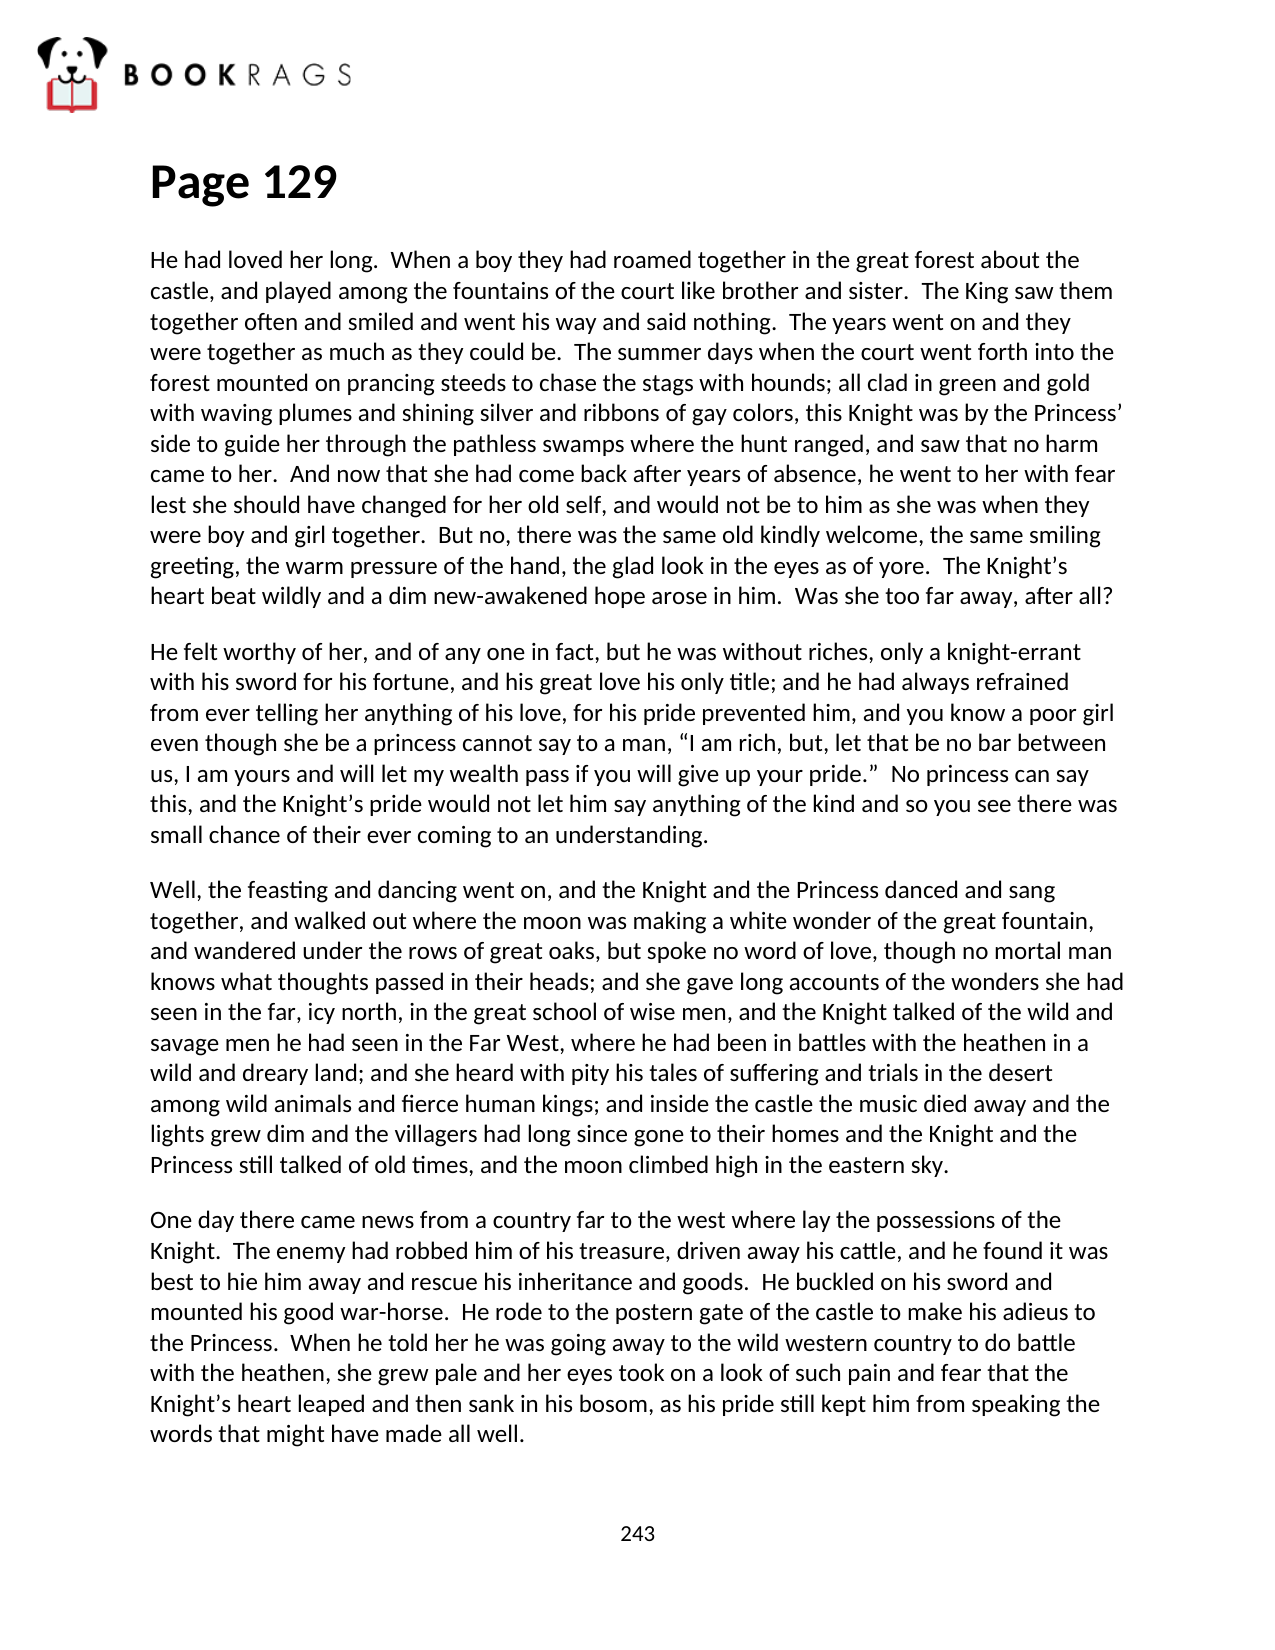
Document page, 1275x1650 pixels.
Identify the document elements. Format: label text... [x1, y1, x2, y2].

text He had loved her long. When a boy they had roamed together in the great forest about the castle, and played among the fountains of the court like brother and sister. The King saw them together often and smiled and went his way and said nothing. The years went on and they were together as much as they could be. The summer days when the court went forth into the forest mounted on prancing steeds to chase the stags with hounds; all clad in green and gold with waving plumes and shining silver and ribbons of gay colors, this Knight was by the Princess’ side to guide her through the pathless swamps where the hunt ranged, and saw that no harm came to her. And now that she had come back after years of absence, he went to her with fear lest she should have changed for her old self, and would not be to him as she was when they were boy and girl together. But no, there was the same old kindly welcome, the same smiling greeting, the warm pressure of the hand, the glad look in the eyes as of yore. The Knight’s heart beat wildly and a dim new-awakened hope arose in him. Was she too far away, after all? [150, 244, 1125, 611]
picture [37, 37, 351, 113]
text Well, the feasting and dancing went on, and the Knight and the Princess danced and sang together, and walked out where the moon was making a white wonder of the great fountain, and wandered under the rows of great oaks, but spoke no word of love, though no mortal man knows what thoughts passed in their heads; and she gave long accounts of the wonders she had seen in the far, icy north, in the great school of wise men, and the Knight talked of the wild and savage men he had seen in the Far West, where he had been in battles with the heathen in a wild and dreary land; and she heard with pity his tales of suffering and trials in the desert among wild animals and fierce human kings; and inside the castle the music died away and the lights grew dim and the villagers had long since gone to their homes and the Knight and the Princess still talked of old times, and the moon climbed high in the eastern sky. [150, 874, 1125, 1180]
text One day there came news from a country far to the west where lay the possessions of the Knight. The enemy had robbed him of his treasure, driven away his cattle, and he found it was best to hie him away and rescue his inheritance and goods. He buckled on his sword and mounted his good war-horse. He rode to the postern gate of the castle to make his adieus to the Princess. When he told her he was going away to the wild western country to do battle with the heathen, she grew pale and her eyes took on a look of such pain and fear that the Knight’s heart leaped and then sank in his bosom, as his pride still kept him from speaking the words that might have made all well. [150, 1205, 1125, 1449]
text Page 129 [150, 150, 1125, 211]
text He felt worthy of her, and of any one in fact, but he was without riches, only a knight-errant with his sword for his fortune, and his great love his only title; and he had always refrained from ever telling her anything of his love, for his pride prevented him, and you know a poor girl even though she be a princess cannot say to a man, “I am rich, but, let that be no bar between us, I am yours and will let my wealth pass if you will give up your pride.” No princess can say this, and the Knight’s pride would not let him say anything of the kind and so you see there was small chance of their ever coming to an understanding. [150, 636, 1125, 849]
